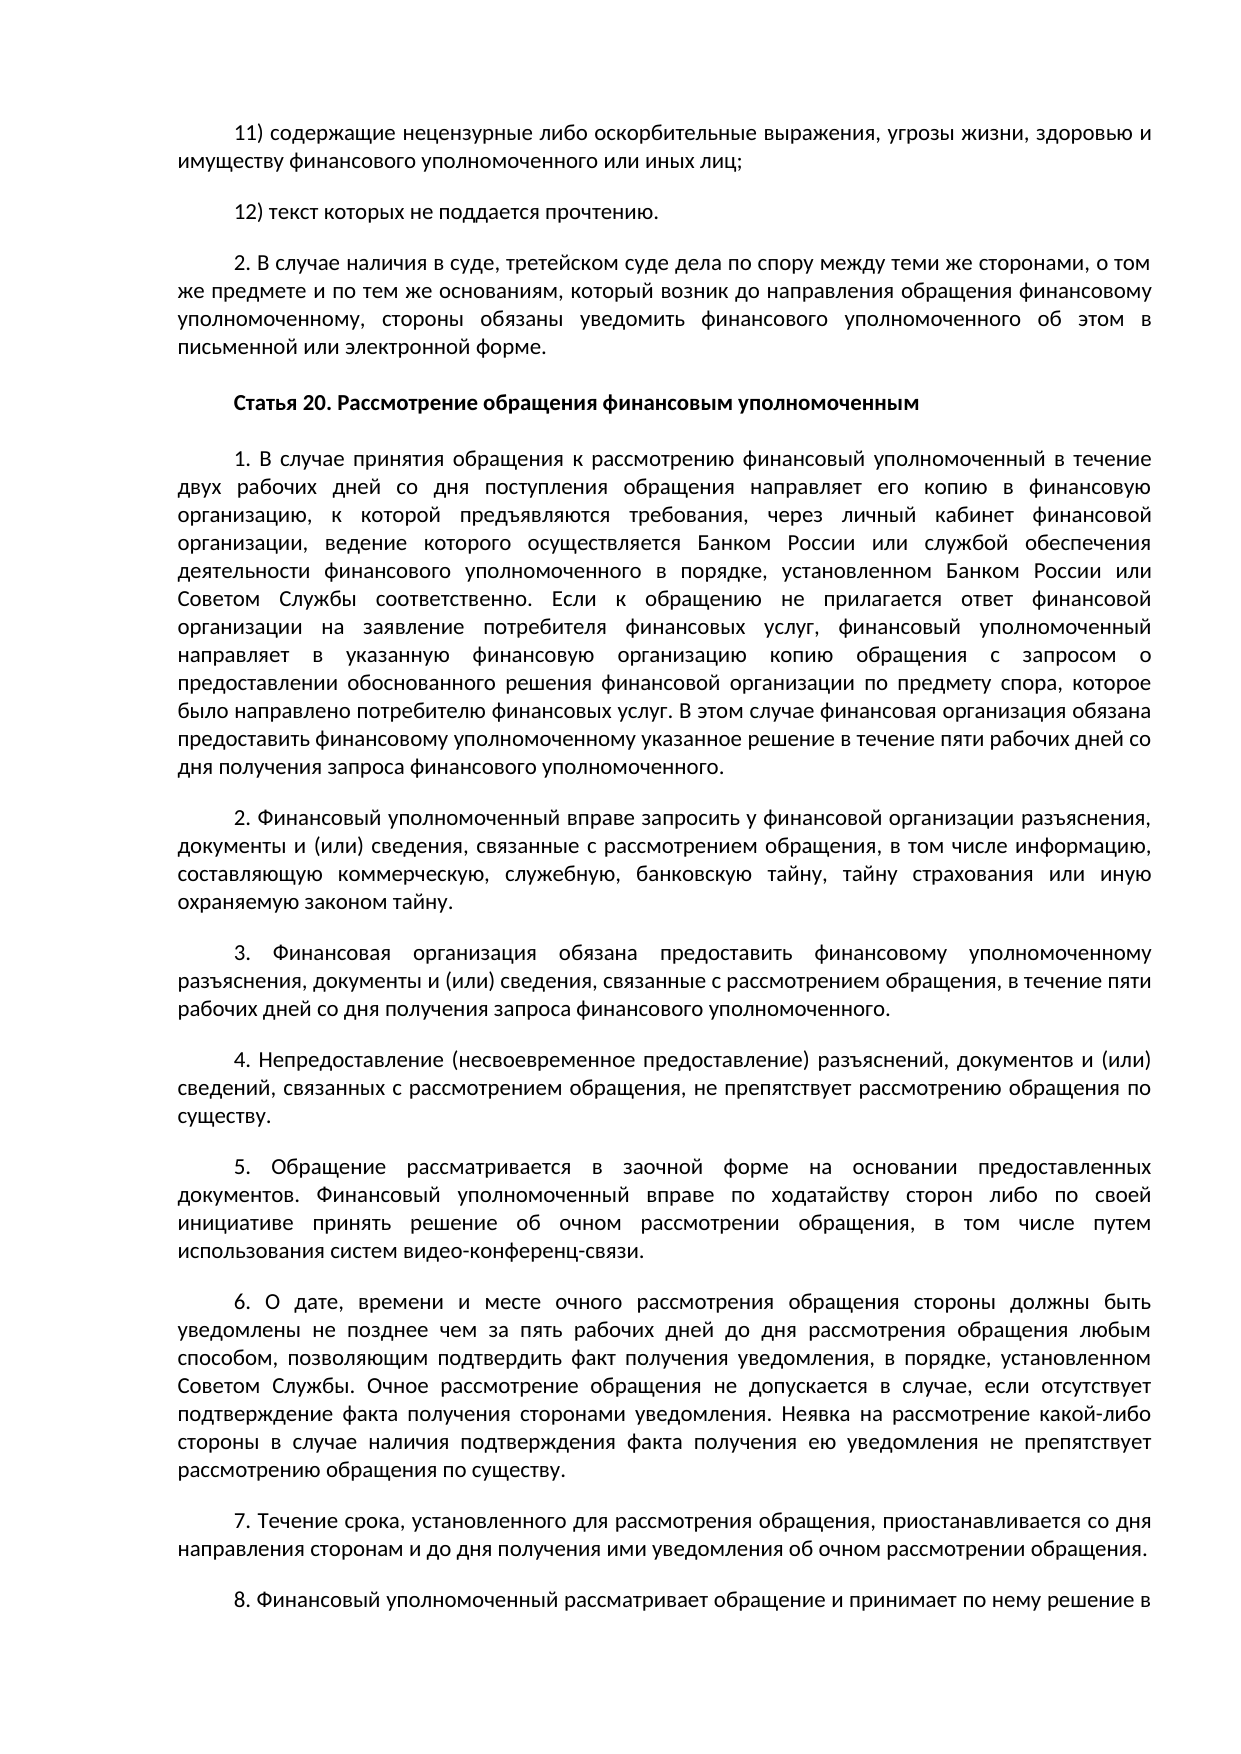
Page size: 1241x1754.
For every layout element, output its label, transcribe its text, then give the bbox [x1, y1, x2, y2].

text 2. В случае наличия в суде, третейском суде дела по спору между теми же сторонами, о том же предмете и по тем же основаниям, который возник до направления обращения финансовому уполномоченному, стороны обязаны уведомить финансового уполномоченного об этом в письменной или электронной форме. [177, 248, 1152, 360]
title Статья 20. Рассмотрение обращения финансовым уполномоченным [177, 388, 1152, 416]
text 5. Обращение рассматривается в заочной форме на основании предоставленных документов. Финансовый уполномоченный вправе по ходатайству сторон либо по своей инициативе принять решение об очном рассмотрении обращения, в том числе путем использования систем видео-конференц-связи. [177, 1152, 1152, 1264]
text 3. Финансовая организация обязана предоставить финансовому уполномоченному разъяснения, документы и (или) сведения, связанные с рассмотрением обращения, в течение пяти рабочих дней со дня получения запроса финансового уполномоченного. [177, 938, 1152, 1022]
text 12) текст которых не поддается прочтению. [177, 197, 1152, 225]
text 2. Финансовый уполномоченный вправе запросить у финансовой организации разъяснения, документы и (или) сведения, связанные с рассмотрением обращения, в том числе информацию, составляющую коммерческую, служебную, банковскую тайну, тайну страхования или иную охраняемую законом тайну. [177, 803, 1152, 915]
text 1. В случае принятия обращения к рассмотрению финансовый уполномоченный в течение двух рабочих дней со дня поступления обращения направляет его копию в финансовую организацию, к которой предъявляются требования, через личный кабинет финансовой организации, ведение которого осуществляется Банком России или службой обеспечения деятельности финансового уполномоченного в порядке, установленном Банком России или Советом Службы соответственно. Если к обращению не прилагается ответ финансовой организации на заявление потребителя финансовых услуг, финансовый уполномоченный направляет в указанную финансовую организацию копию обращения с запросом о предоставлении обоснованного решения финансовой организации по предмету спора, которое было направлено потребителю финансовых услуг. В этом случае финансовая организация обязана предоставить финансовому уполномоченному указанное решение в течение пяти рабочих дней со дня получения запроса финансового уполномоченного. [177, 444, 1152, 780]
text 4. Непредоставление (несвоевременное предоставление) разъяснений, документов и (или) сведений, связанных с рассмотрением обращения, не препятствует рассмотрению обращения по существу. [177, 1045, 1152, 1129]
text 6. О дате, времени и месте очного рассмотрения обращения стороны должны быть уведомлены не позднее чем за пять рабочих дней до дня рассмотрения обращения любым способом, позволяющим подтвердить факт получения уведомления, в порядке, установленном Советом Службы. Очное рассмотрение обращения не допускается в случае, если отсутствует подтверждение факта получения сторонами уведомления. Неявка на рассмотрение какой-либо стороны в случае наличия подтверждения факта получения ею уведомления не препятствует рассмотрению обращения по существу. [177, 1287, 1152, 1483]
text 7. Течение срока, установленного для рассмотрения обращения, приостанавливается со дня направления сторонам и до дня получения ими уведомления об очном рассмотрении обращения. [177, 1506, 1152, 1562]
text 11) содержащие нецензурные либо оскорбительные выражения, угрозы жизни, здоровью и имуществу финансового уполномоченного или иных лиц; [177, 118, 1152, 174]
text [177, 1585, 1152, 1613]
